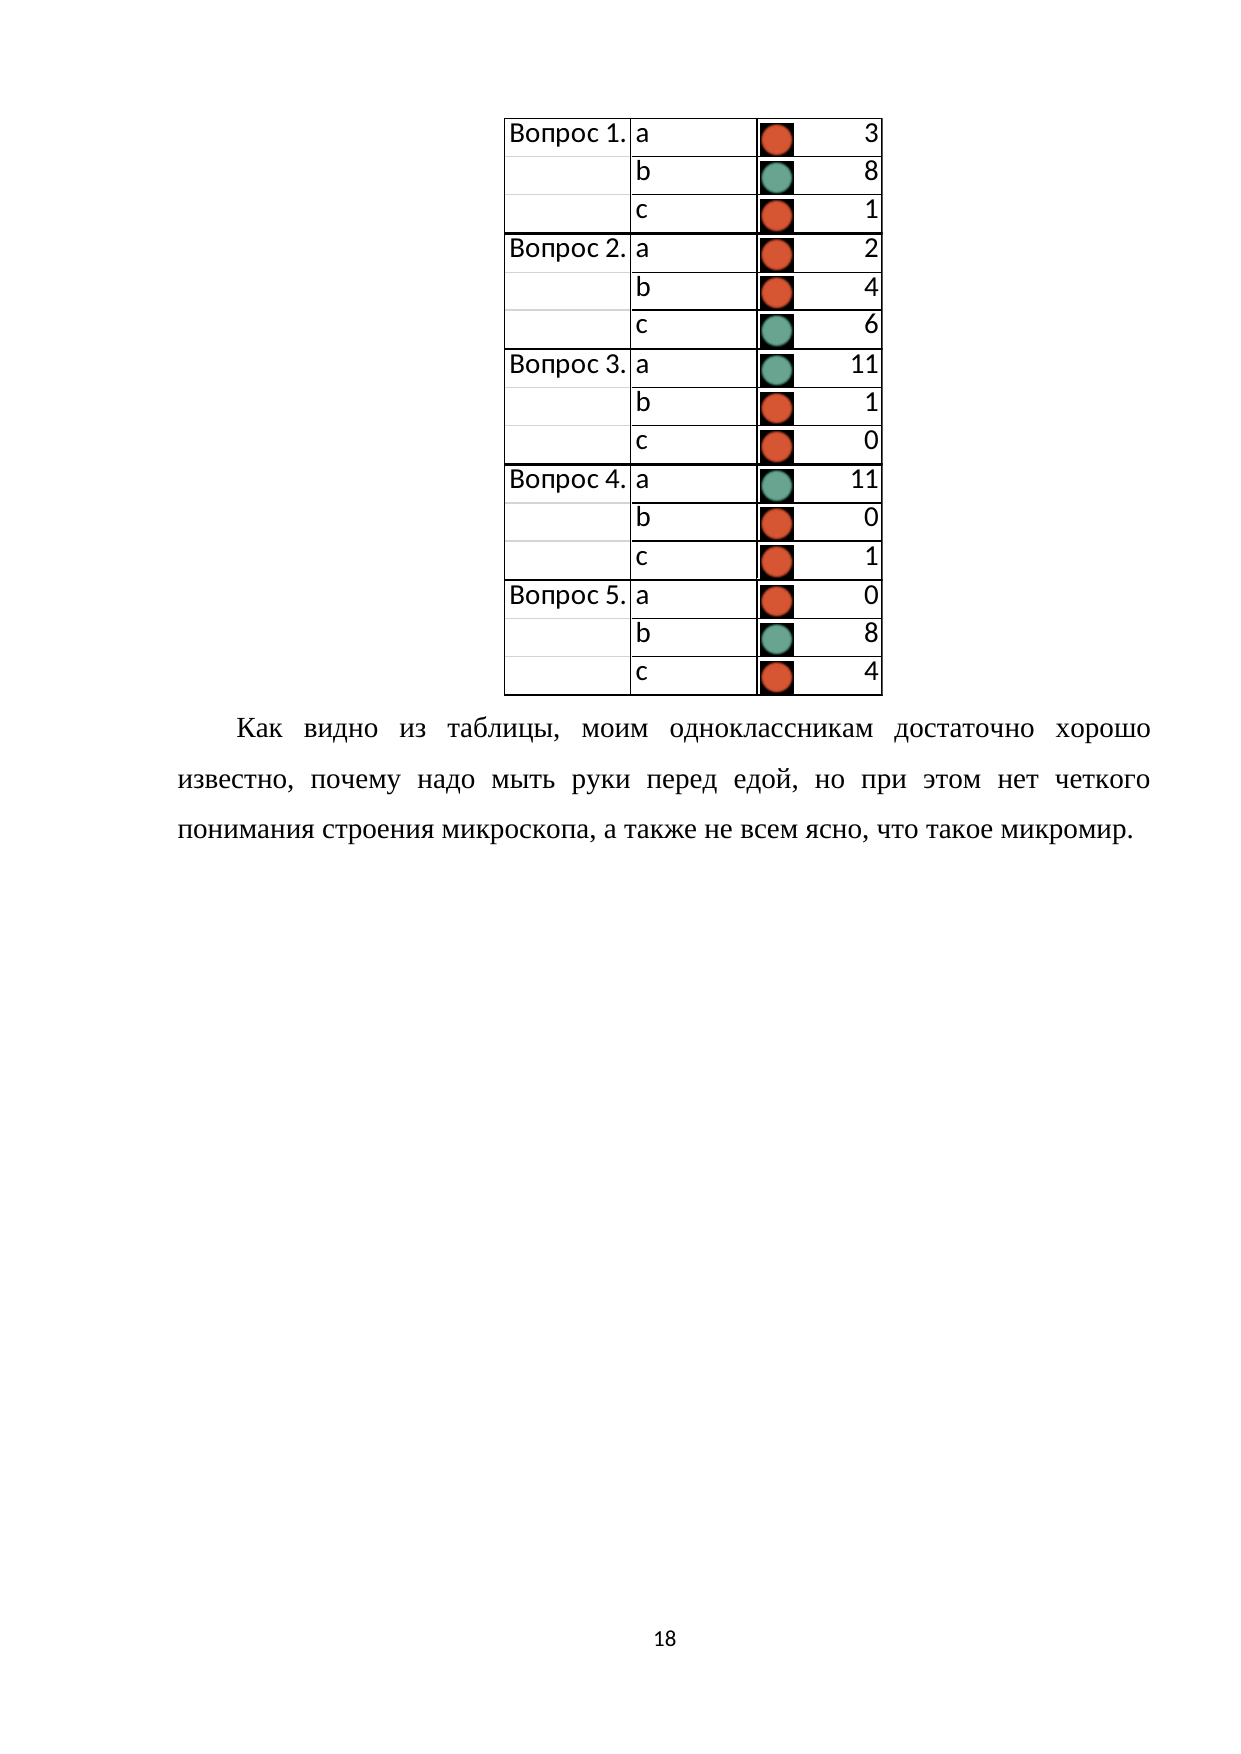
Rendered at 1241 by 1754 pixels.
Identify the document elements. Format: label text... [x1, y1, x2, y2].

text Как видно из таблицы, моим одноклассникам достаточно хорошо известно, почему надо мыть руки перед едой, но при этом нет четкого понимания строения микроскопа, а также не всем ясно, что такое микромир. [177, 711, 1152, 845]
